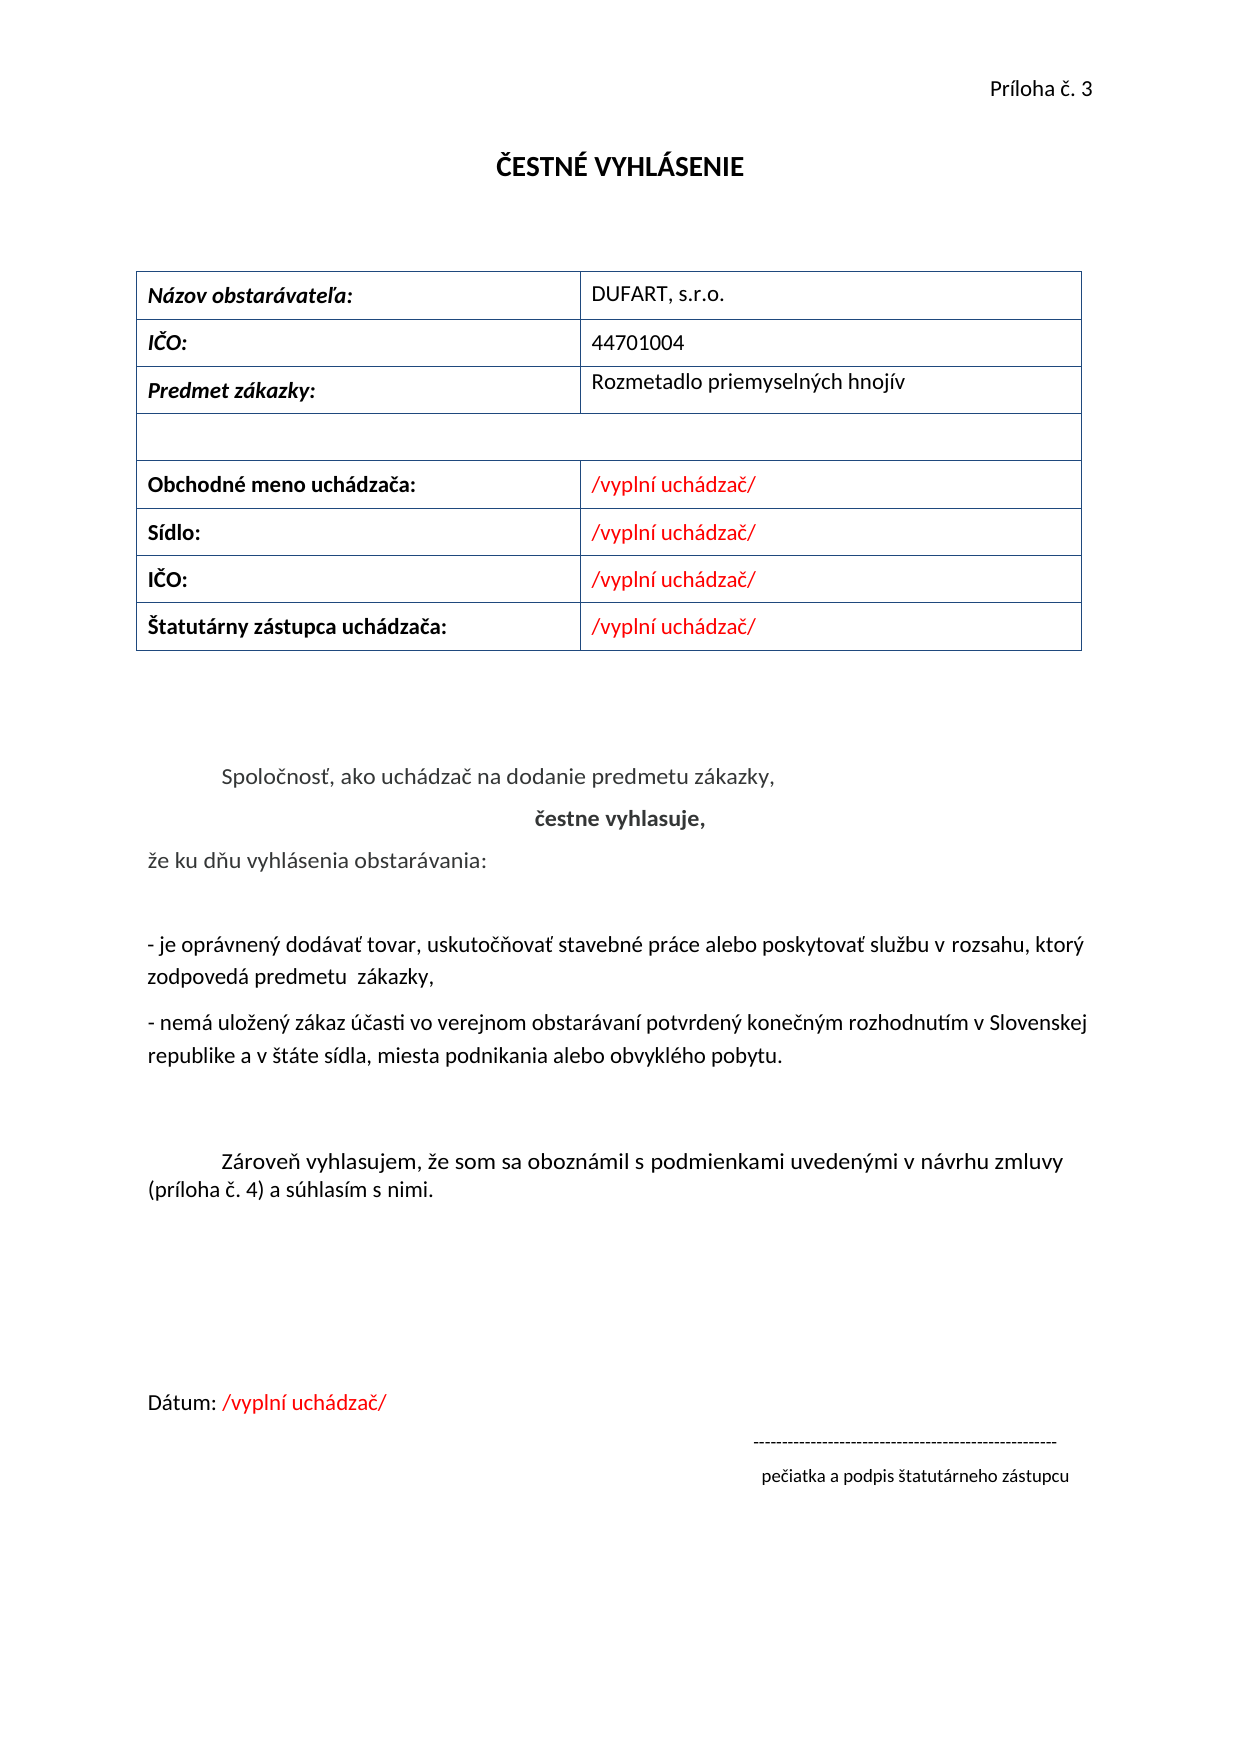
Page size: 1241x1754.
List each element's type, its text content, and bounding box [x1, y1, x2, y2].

text Zároveň vyhlasujem, že som sa oboznámil s podmienkami uvedenými v návrhu zmluvy (príloha č. 4) a súhlasím s nimi. [148, 1147, 1093, 1203]
table_cell /vyplní uchádzač/ [581, 509, 1081, 555]
table_cell /vyplní uchádzač/ [581, 603, 1081, 649]
text ČESTNÉ VYHLÁSENIE [148, 148, 1093, 183]
table_cell [137, 414, 1081, 460]
table_cell /vyplní uchádzač/ [581, 461, 1081, 508]
text pečiatka a podpis štatutárneho zástupcu [753, 1464, 1093, 1487]
text že ku dňu vyhlásenia obstarávania: [148, 846, 1093, 874]
text Dátum: /vyplní uchádzač/ [148, 1388, 1093, 1416]
table_header Názov obstarávateľa: [137, 272, 580, 318]
table_cell IČO: [137, 320, 580, 366]
table_cell 44701004 [581, 320, 1081, 366]
text Spoločnosť, ako uchádzač na dodanie predmetu zákazky, [148, 762, 1093, 790]
table_cell /vyplní uchádzač/ [581, 556, 1081, 602]
table_cell Obchodné meno uchádzača: [137, 461, 580, 508]
text - je oprávnený dodávať tovar, uskutočňovať stavebné práce alebo poskytovať službu v rozsahu, ktorý zodpovedá predmetu zákazky, [147, 930, 1084, 990]
table_header DUFART, s.r.o. [581, 272, 1081, 318]
table_cell Predmet zákazky: [137, 367, 580, 413]
table_cell IČO: [137, 556, 580, 602]
text čestne vyhlasuje, [148, 804, 1093, 832]
text ----------------------------------------------------- [753, 1430, 1093, 1453]
text - nemá uložený zákaz účasti vo verejnom obstarávaní potvrdený konečným rozhodnutím v Slovenskej republike a v štáte sídla, miesta podnikania alebo obvyklého pobytu. [148, 930, 1093, 1069]
table_cell Sídlo: [137, 509, 580, 555]
table_cell Rozmetadlo priemyselných hnojív [581, 367, 1081, 413]
table_cell Štatutárny zástupca uchádzača: [137, 603, 580, 649]
